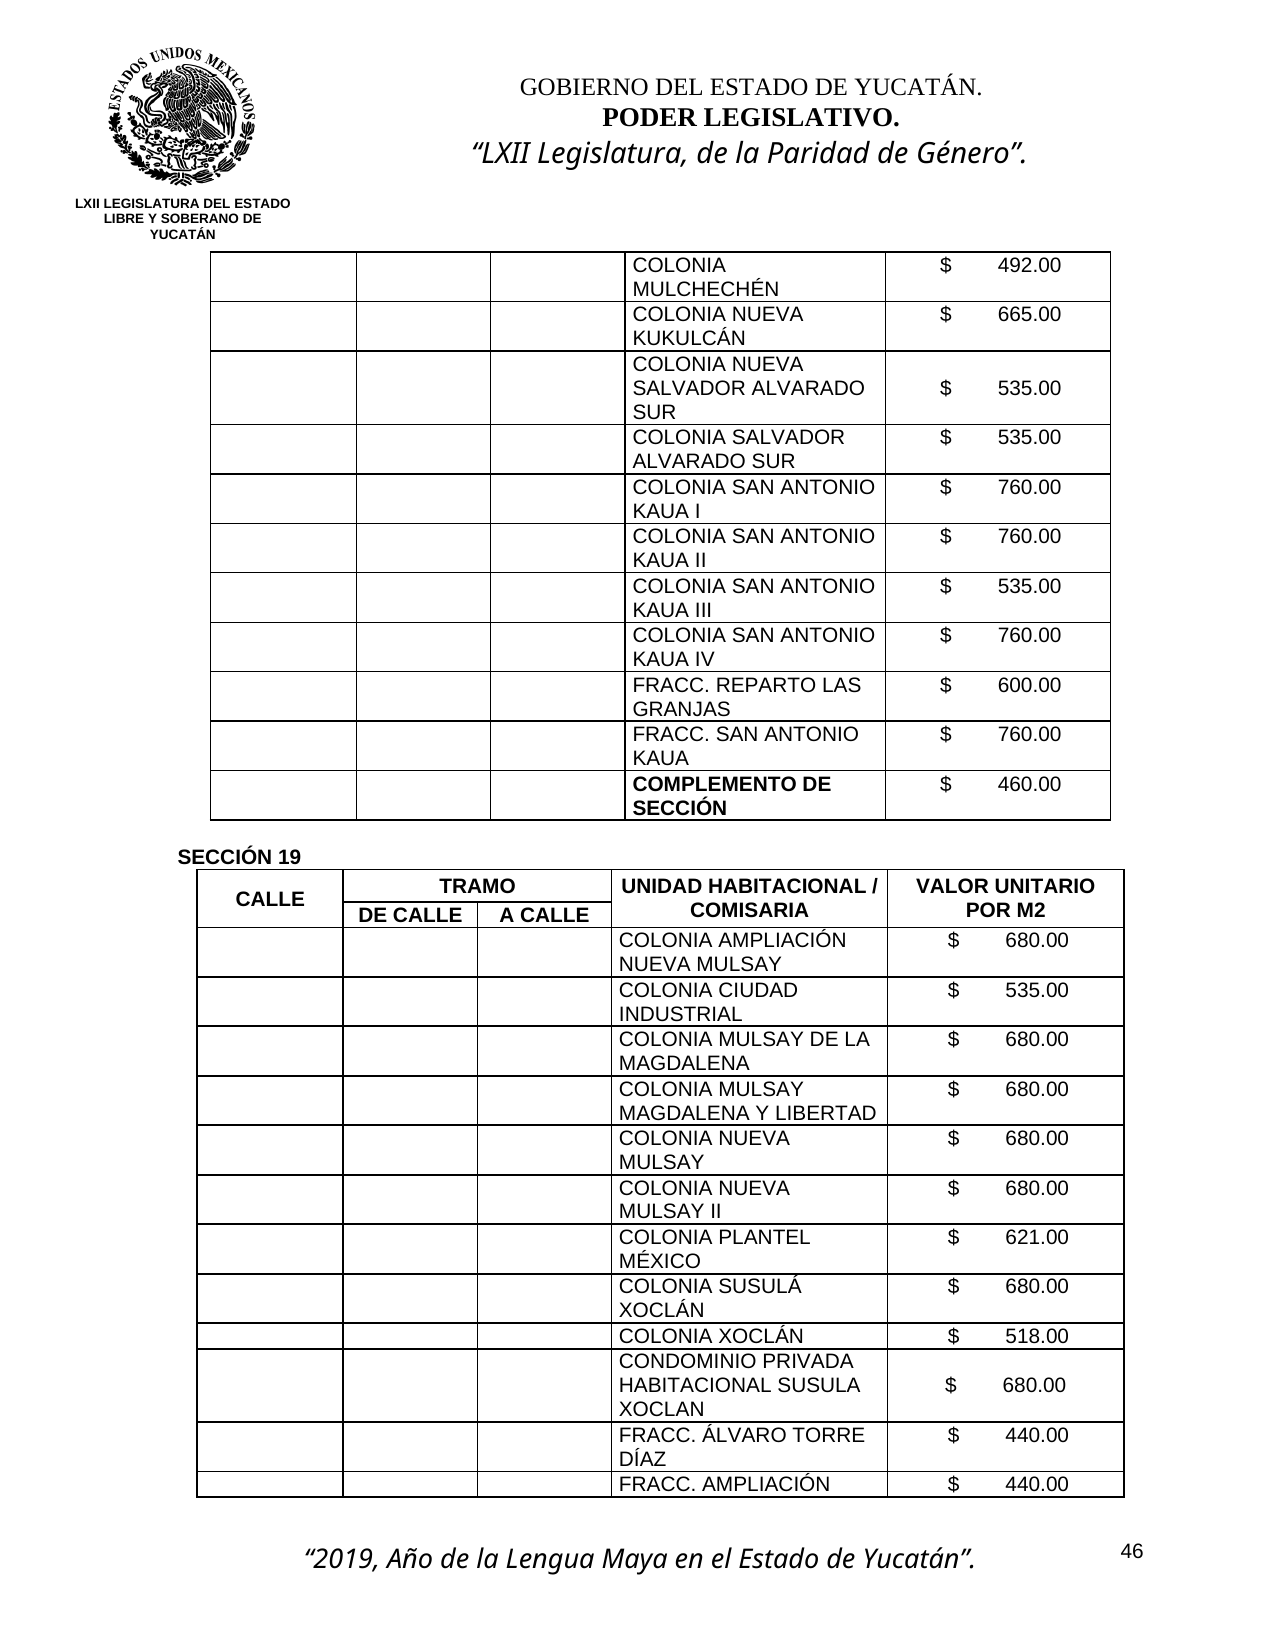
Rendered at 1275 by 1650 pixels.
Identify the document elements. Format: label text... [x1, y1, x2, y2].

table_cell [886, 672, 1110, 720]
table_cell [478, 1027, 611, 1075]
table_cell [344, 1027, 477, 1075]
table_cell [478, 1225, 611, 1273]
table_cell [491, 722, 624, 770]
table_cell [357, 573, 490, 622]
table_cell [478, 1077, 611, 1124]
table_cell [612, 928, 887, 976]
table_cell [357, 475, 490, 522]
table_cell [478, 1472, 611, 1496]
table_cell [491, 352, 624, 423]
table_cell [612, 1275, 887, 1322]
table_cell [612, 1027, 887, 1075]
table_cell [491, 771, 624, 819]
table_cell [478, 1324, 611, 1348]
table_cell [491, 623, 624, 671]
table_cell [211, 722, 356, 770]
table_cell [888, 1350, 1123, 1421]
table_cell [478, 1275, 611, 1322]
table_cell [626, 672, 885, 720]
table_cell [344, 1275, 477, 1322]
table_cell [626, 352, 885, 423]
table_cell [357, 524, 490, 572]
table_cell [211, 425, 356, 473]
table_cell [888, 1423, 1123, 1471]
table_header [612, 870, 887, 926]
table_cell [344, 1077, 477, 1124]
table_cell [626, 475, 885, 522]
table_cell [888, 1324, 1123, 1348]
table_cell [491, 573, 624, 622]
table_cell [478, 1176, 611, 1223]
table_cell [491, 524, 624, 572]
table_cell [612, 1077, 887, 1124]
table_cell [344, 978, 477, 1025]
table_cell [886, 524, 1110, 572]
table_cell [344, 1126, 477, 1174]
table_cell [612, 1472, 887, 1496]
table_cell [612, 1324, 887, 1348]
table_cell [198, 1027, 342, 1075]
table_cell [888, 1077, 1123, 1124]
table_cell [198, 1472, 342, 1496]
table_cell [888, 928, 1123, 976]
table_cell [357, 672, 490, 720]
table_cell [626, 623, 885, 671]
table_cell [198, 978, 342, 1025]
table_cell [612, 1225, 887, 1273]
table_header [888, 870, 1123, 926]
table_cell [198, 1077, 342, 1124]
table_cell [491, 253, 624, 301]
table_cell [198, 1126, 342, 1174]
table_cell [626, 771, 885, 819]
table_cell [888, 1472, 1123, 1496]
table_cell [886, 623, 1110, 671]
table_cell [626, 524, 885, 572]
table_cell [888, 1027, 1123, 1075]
text SECCIÓN 19 [177, 845, 1143, 869]
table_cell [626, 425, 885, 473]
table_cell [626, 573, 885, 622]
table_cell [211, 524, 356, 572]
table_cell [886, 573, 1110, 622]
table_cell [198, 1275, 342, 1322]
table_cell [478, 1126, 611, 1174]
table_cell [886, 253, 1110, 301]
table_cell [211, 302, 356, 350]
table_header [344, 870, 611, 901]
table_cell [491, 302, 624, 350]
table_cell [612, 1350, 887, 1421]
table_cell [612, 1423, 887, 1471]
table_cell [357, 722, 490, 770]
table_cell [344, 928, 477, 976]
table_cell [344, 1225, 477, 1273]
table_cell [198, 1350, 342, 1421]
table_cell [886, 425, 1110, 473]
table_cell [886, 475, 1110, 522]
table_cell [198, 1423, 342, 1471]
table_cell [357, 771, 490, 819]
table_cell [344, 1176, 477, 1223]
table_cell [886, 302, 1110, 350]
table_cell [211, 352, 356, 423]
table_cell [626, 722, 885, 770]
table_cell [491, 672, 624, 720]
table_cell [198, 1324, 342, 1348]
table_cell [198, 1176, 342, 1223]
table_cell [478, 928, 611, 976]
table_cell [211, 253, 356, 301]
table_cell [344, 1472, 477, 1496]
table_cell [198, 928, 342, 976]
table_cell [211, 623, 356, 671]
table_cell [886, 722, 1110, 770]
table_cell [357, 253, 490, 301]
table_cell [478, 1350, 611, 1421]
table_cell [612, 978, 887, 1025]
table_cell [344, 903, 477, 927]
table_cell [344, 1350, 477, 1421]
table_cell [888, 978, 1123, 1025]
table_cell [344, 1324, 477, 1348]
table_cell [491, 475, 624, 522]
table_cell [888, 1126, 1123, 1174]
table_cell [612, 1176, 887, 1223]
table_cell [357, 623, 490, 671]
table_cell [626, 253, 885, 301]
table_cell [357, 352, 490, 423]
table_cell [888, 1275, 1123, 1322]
picture [72, 13, 291, 220]
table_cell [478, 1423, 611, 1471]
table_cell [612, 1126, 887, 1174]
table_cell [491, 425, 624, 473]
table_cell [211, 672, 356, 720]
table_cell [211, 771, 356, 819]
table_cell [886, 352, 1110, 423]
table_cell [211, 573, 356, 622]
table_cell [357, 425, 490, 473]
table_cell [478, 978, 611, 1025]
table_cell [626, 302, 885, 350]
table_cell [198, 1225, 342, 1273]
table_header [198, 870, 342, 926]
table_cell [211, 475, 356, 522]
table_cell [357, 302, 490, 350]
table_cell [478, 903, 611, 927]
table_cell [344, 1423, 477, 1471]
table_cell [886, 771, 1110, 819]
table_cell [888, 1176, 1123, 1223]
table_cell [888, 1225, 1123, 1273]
